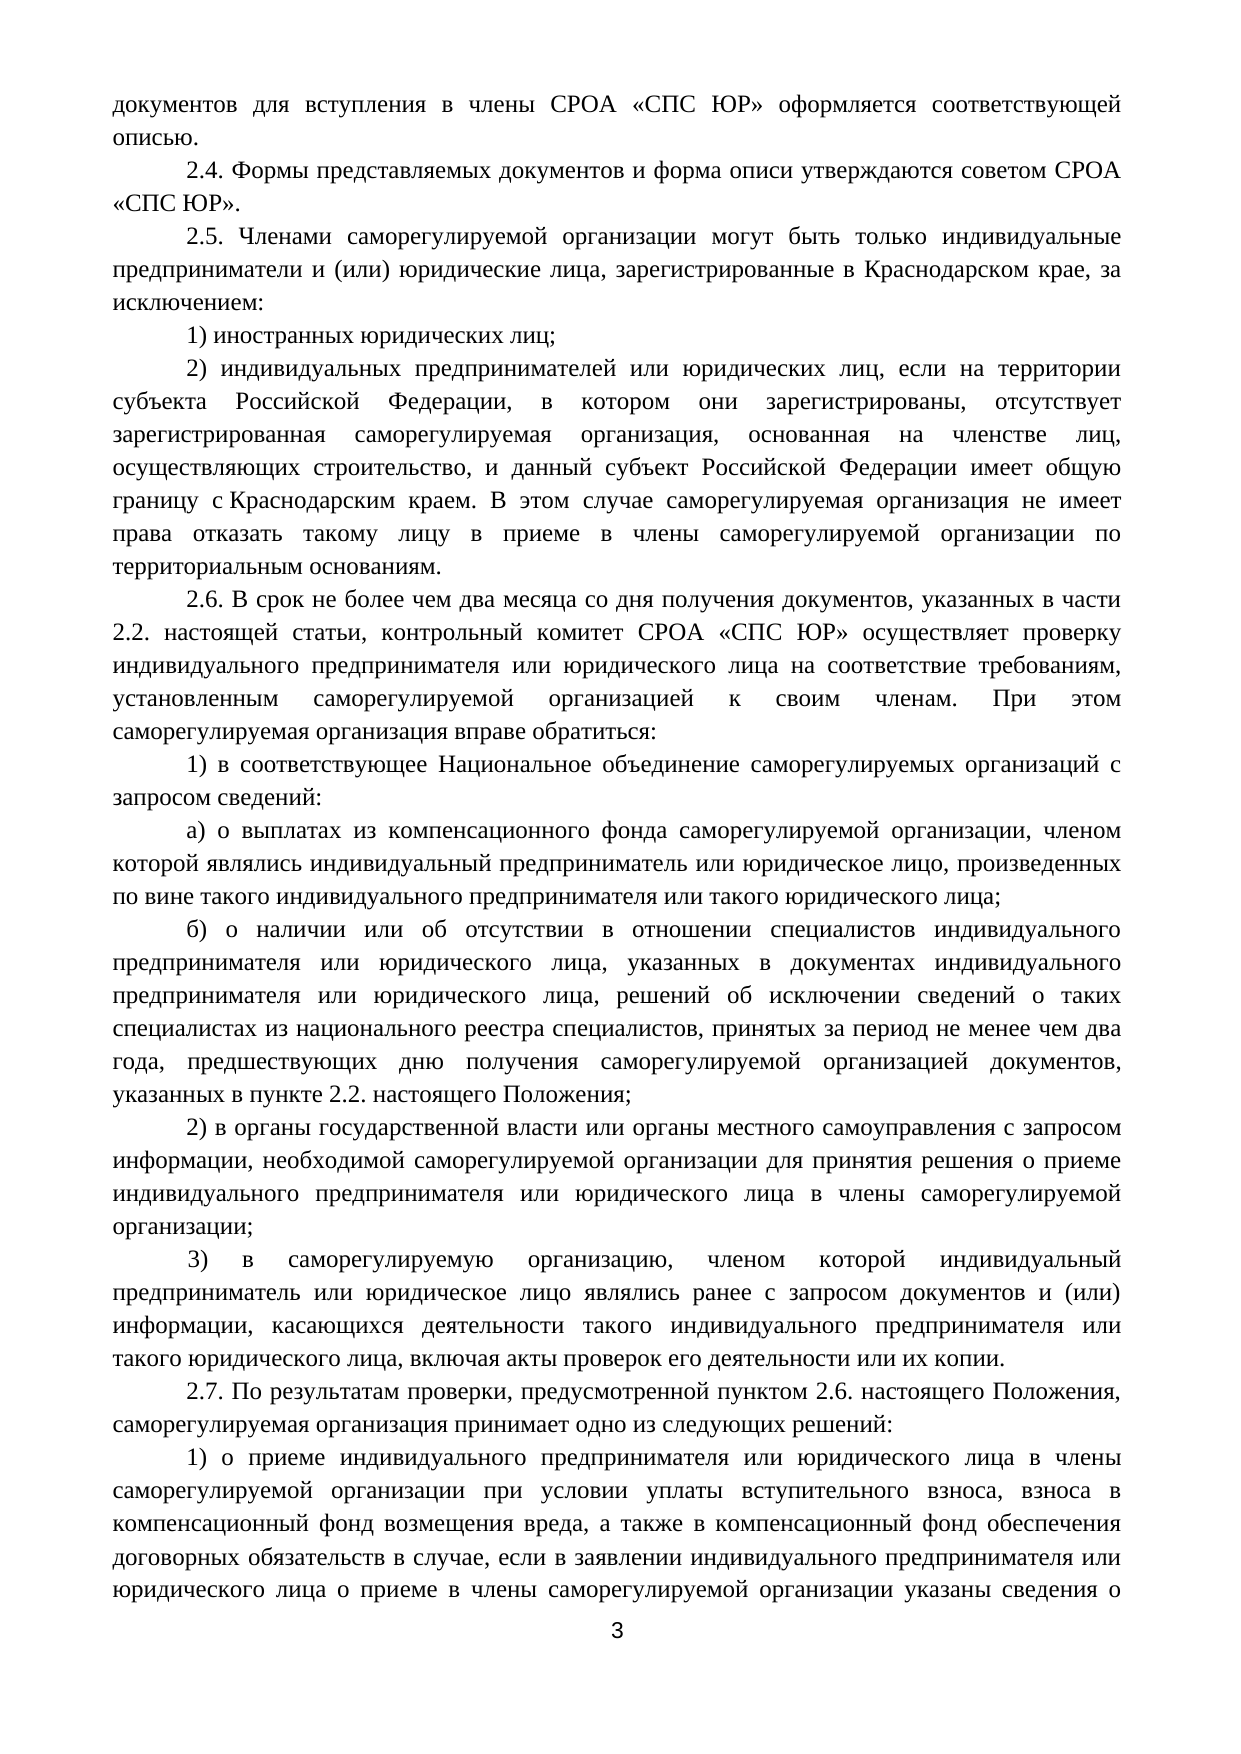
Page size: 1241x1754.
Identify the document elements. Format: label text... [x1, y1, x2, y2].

text а) о выплатах из компенсационного фонда саморегулируемой организации, членом которой являлись индивидуальный предприниматель или юридическое лицо, произведенных по вине такого индивидуального предпринимателя или такого юридического лица; [112, 815, 1122, 910]
text 2.5. Членами саморегулируемой организации могут быть только индивидуальные предприниматели и (или) юридические лица, зарегистрированные в Краснодарском крае, за исключением: [112, 221, 1122, 316]
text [112, 89, 1122, 150]
text 2) в органы государственной власти или органы местного самоуправления с запросом информации, необходимой саморегулируемой организации для принятия решения о приеме индивидуального предпринимателя или юридического лица в члены саморегулируемой организации; [112, 1112, 1122, 1240]
text 2.4. Формы представляемых документов и форма описи утверждаются советом СРОА «СПС ЮР». [112, 155, 1122, 216]
text 1) иностранных юридических лиц; [112, 320, 1122, 348]
text б) о наличии или об отсутствии в отношении специалистов индивидуального предпринимателя или юридического лица, указанных в документах индивидуального предпринимателя или юридического лица, решений об исключении сведений о таких специалистах из национального реестра специалистов, принятых за период не менее чем два года, предшествующих дню получения саморегулируемой организацией документов, указанных в пункте 2.2. настоящего Положения; [112, 914, 1122, 1108]
text 2.7. По результатам проверки, предусмотренной пунктом 2.6. настоящего Положения, саморегулируемая организация принимает одно из следующих решений: [112, 1376, 1122, 1438]
text 3) в саморегулируемую организацию, членом которой индивидуальный предприниматель или юридическое лицо являлись ранее с запросом документов и (или) информации, касающихся деятельности такого индивидуального предпринимателя или такого юридического лица, включая акты проверок его деятельности или их копии. [112, 1244, 1122, 1372]
text 2) индивидуальных предпринимателей или юридических лиц, если на территории субъекта Российской Федерации, в котором они зарегистрированы, отсутствует зарегистрированная саморегулируемая организация, основанная на членстве лиц, осуществляющих строительство, и данный субъект Российской Федерации имеет общую границу с Краснодарским краем. В этом случае саморегулируемая организация не имеет права отказать такому лицу в приеме в члены саморегулируемой организации по территориальным основаниям. [112, 353, 1122, 580]
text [112, 1442, 1122, 1603]
text 1) в соответствующее Национальное объединение саморегулируемых организаций с запросом сведений: [112, 749, 1122, 811]
text 2.6. В срок не более чем два месяца со дня получения документов, указанных в части 2.2. настоящей статьи, контрольный комитет СРОА «СПС ЮР» осуществляет проверку индивидуального предпринимателя или юридического лица на соответствие требованиям, установленным саморегулируемой организацией к своим членам. При этом саморегулируемая организация вправе обратиться: [112, 584, 1122, 745]
